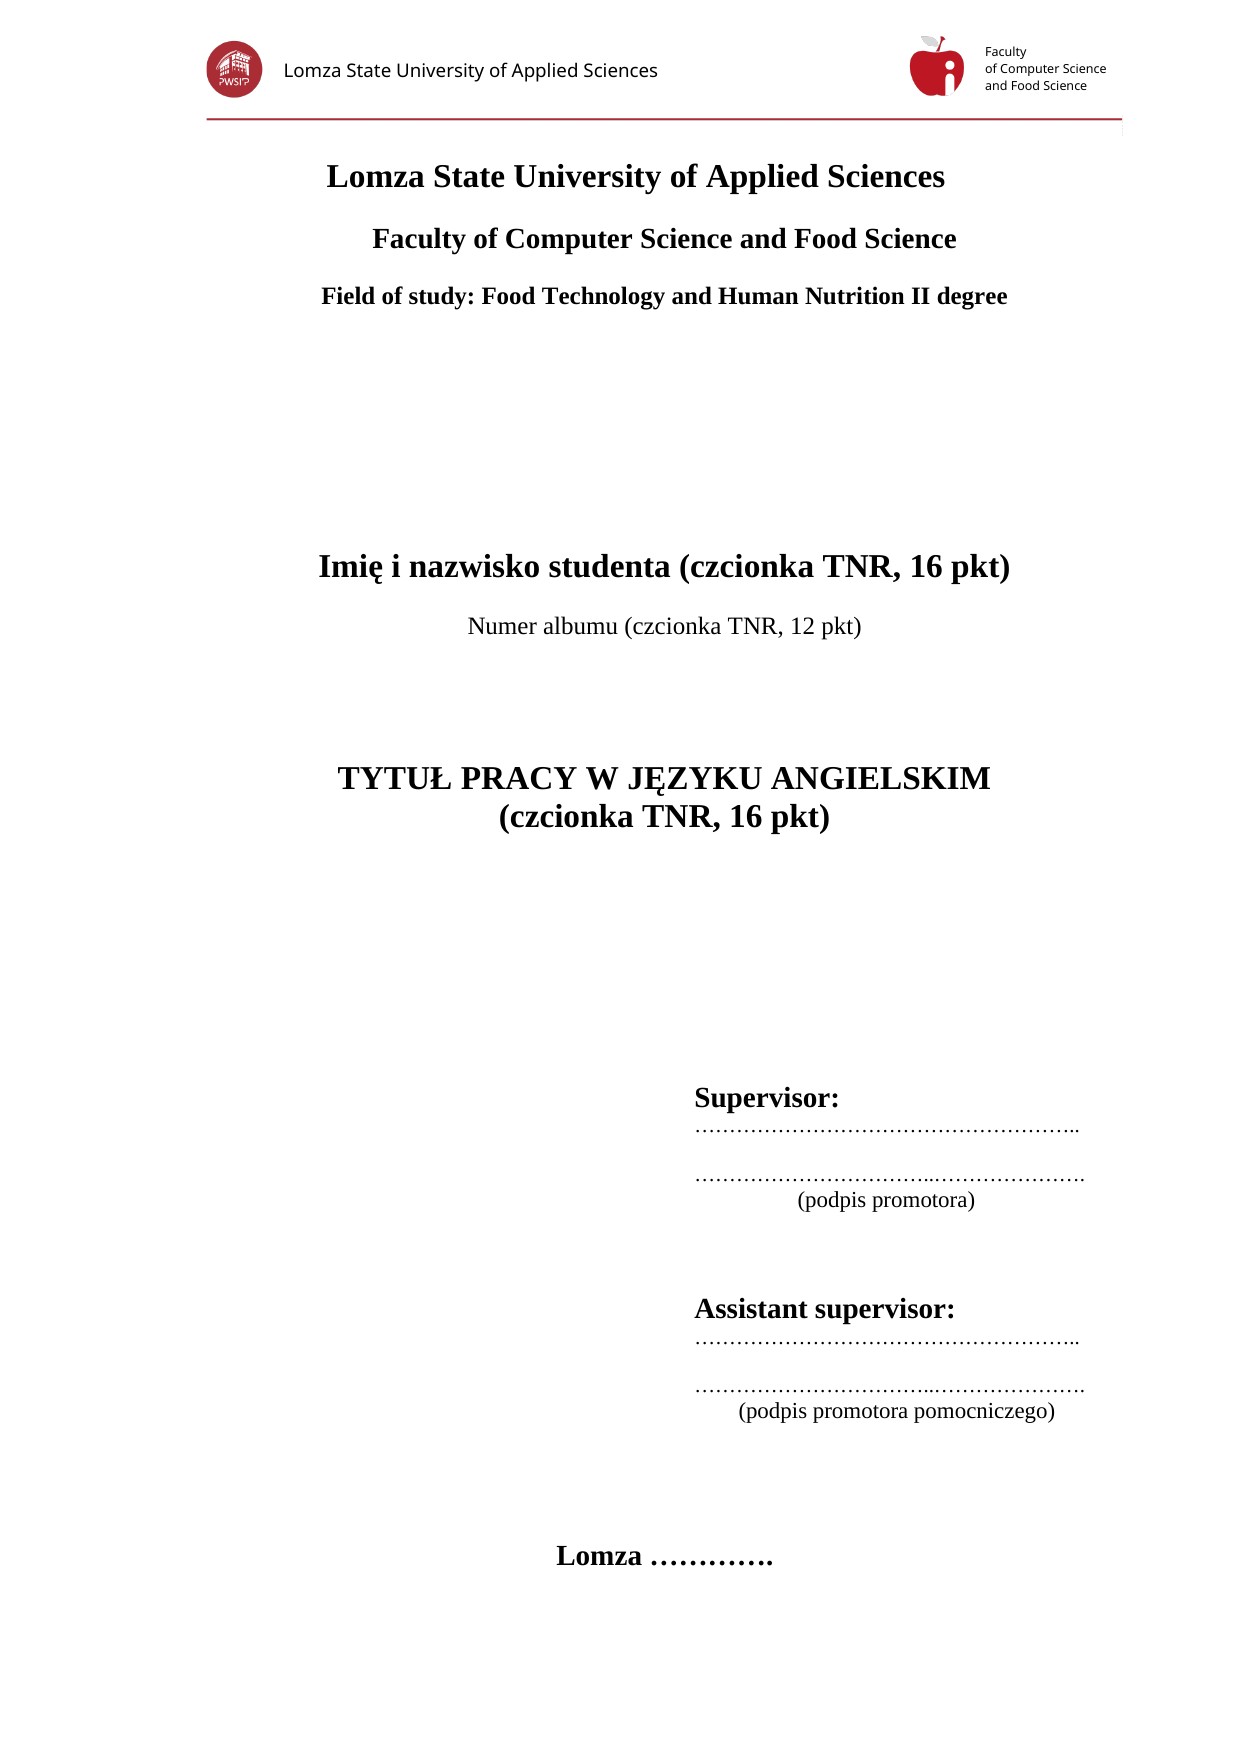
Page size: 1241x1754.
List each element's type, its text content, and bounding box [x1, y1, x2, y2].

text Lomza …………. [207, 1538, 1122, 1572]
text ……………………………………………….. [694, 1324, 1122, 1349]
text Assistant supervisor: [694, 1291, 1122, 1324]
text (podpis promotora pomocniczego) [738, 1397, 1122, 1423]
text Lomza State University of Applied Sciences [207, 157, 1065, 195]
text ……………………………..…………………. [694, 1162, 1122, 1186]
text TYTUŁ PRACY W JĘZYKU ANGIELSKIM [207, 758, 1122, 797]
text Supervisor: [694, 1080, 1122, 1113]
text Faculty of Computer Science and Food Science [263, 221, 1066, 255]
picture [206, 21, 1123, 137]
text (podpis promotora) [797, 1186, 1122, 1212]
text Field of study: Food Technology and Human Nutrition II degree [263, 281, 1066, 310]
text ……………………………..…………………. [694, 1373, 1122, 1397]
text (czcionka TNR, 16 pkt) [207, 797, 1122, 835]
text Numer albumu (czcionka TNR, 12 pkt) [263, 611, 1066, 639]
text ……………………………………………….. [694, 1113, 1122, 1137]
text Imię i nazwisko studenta (czcionka TNR, 16 pkt) [263, 546, 1066, 584]
